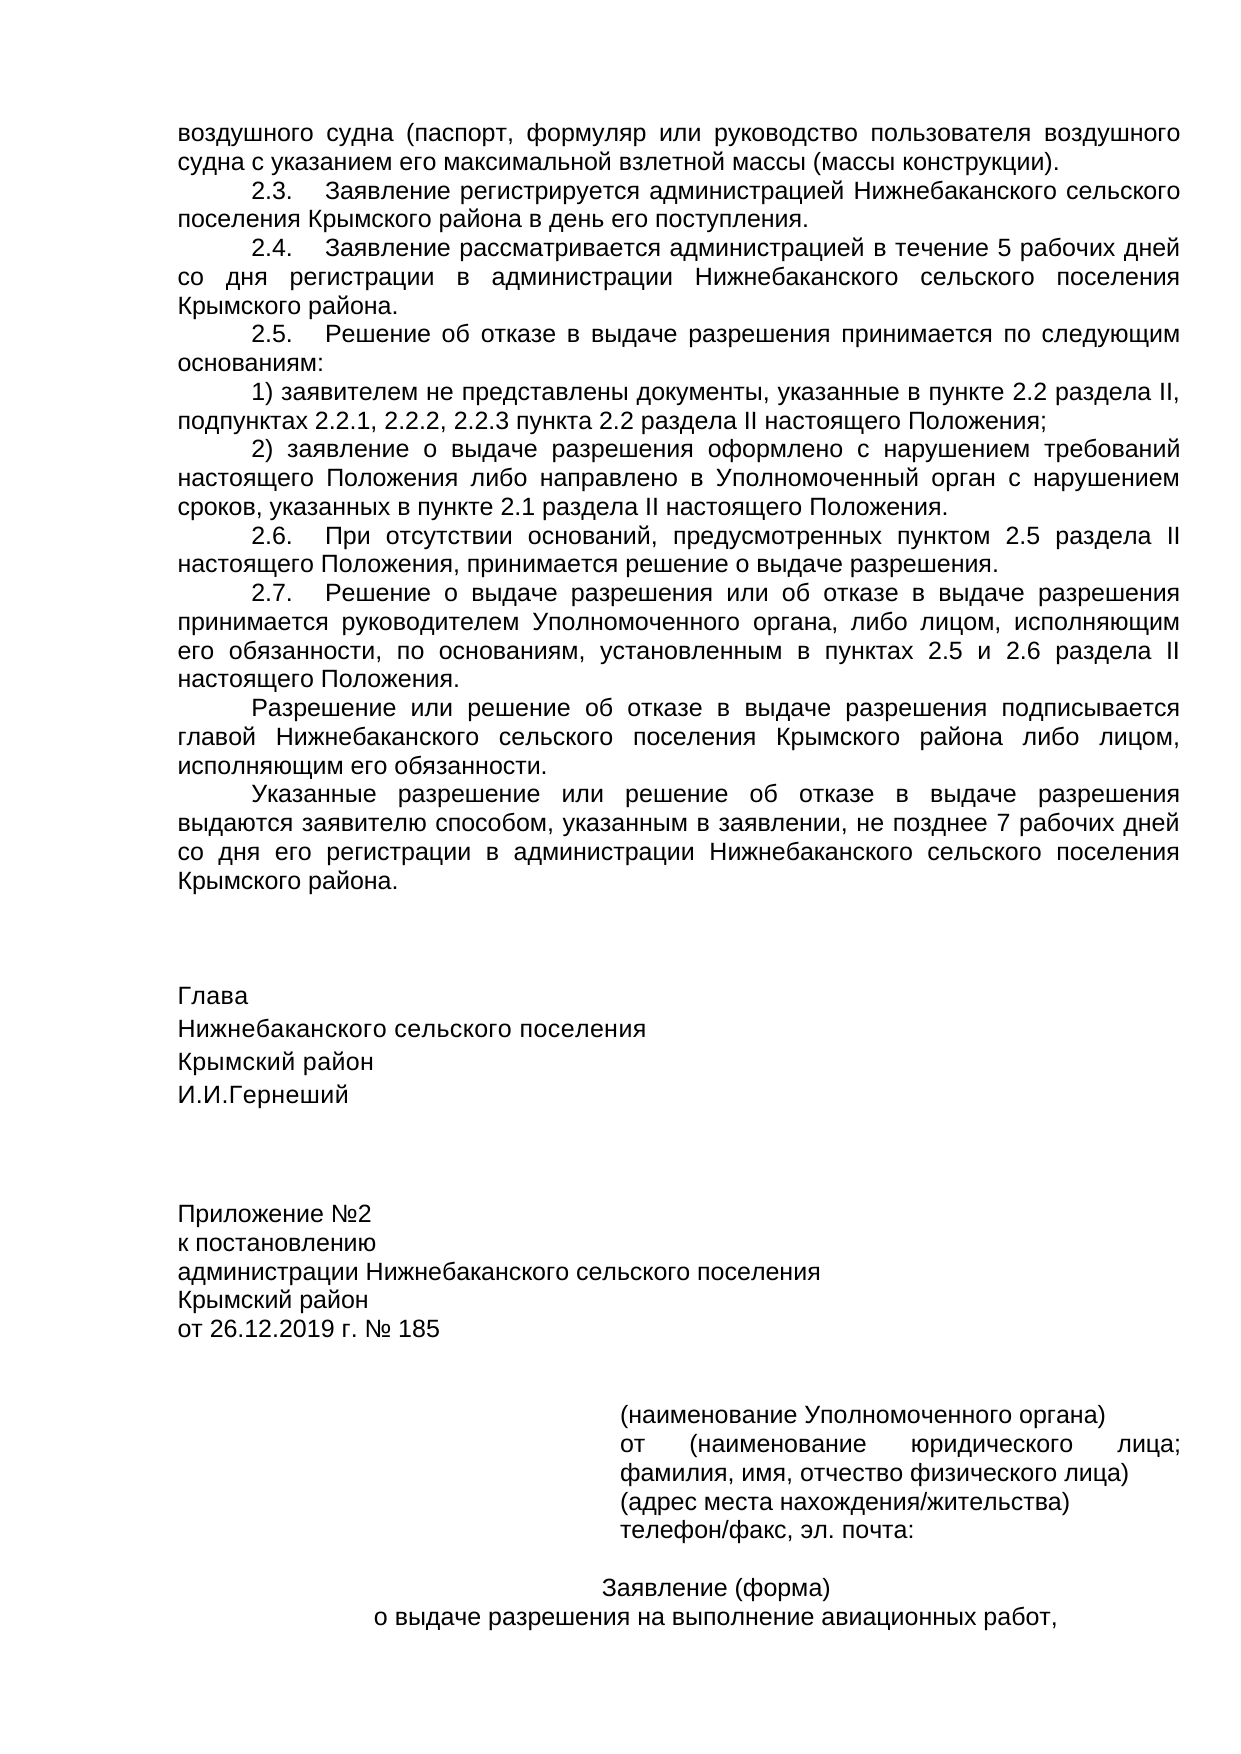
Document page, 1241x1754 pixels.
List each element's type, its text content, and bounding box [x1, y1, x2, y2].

text Разрешение или решение об отказе в выдаче разрешения подписывается главой Нижнебаканского сельского поселения Крымского района либо лицом, исполняющим его обязанности. [177, 693, 1181, 779]
text 2.3. Заявление регистрируется администрацией Нижнебаканского сельского поселения Крымского района в день его поступления. [177, 176, 1181, 233]
text 2.4. Заявление рассматривается администрацией в течение 5 рабочих дней со дня регистрации в администрации Нижнебаканского сельского поселения Крымского района. [177, 233, 1181, 319]
text о выдаче разрешения на выполнение авиационных работ, [177, 1601, 1181, 1630]
text от (наименование юридического лица; фамилия, имя, отчество физического лица) [620, 1429, 1181, 1486]
text (адрес места нахождения/жительства) [546, 1486, 1181, 1515]
text 2.6. При отсутствии оснований, предусмотренных пунктом 2.5 раздела II настоящего Положения, принимается решение о выдаче разрешения. [177, 521, 1181, 578]
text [177, 118, 1181, 176]
text от 26.12.2019 г. № 185 [177, 1314, 1181, 1343]
text Приложение №2 [177, 1199, 1181, 1228]
text Нижнебаканского сельского поселения [177, 1014, 1181, 1042]
text И.И.Гернеший [177, 1080, 1181, 1108]
text 2.7. Решение о выдаче разрешения или об отказе в выдаче разрешения принимается руководителем Уполномоченного органа, либо лицом, исполняющим его обязанности, по основаниям, установленным в пунктах 2.5 и 2.6 раздела II настоящего Положения. [177, 578, 1181, 693]
text Заявление (форма) [177, 1573, 1181, 1601]
text Крымский район [177, 1047, 1181, 1075]
text Указанные разрешение или решение об отказе в выдаче разрешения выдаются заявителю способом, указанным в заявлении, не позднее 7 рабочих дней со дня его регистрации в администрации Нижнебаканского сельского поселения Крымского района. [177, 779, 1181, 894]
text 2.5. Решение об отказе в выдаче разрешения принимается по следующим основаниям: [177, 319, 1181, 377]
text телефон/факс, эл. почта: [546, 1515, 1181, 1544]
text администрации Нижнебаканского сельского поселения [177, 1256, 1181, 1285]
text Крымский район [177, 1285, 1181, 1314]
text 1) заявителем не представлены документы, указанные в пункте 2.2 раздела II, подпунктах 2.2.1, 2.2.2, 2.2.3 пункта 2.2 раздела II настоящего Положения; [177, 377, 1181, 434]
text (наименование Уполномоченного органа) [546, 1400, 1181, 1429]
text 2) заявление о выдаче разрешения оформлено с нарушением требований настоящего Положения либо направлено в Уполномоченный орган с нарушением сроков, указанных в пункте 2.1 раздела II настоящего Положения. [177, 434, 1181, 521]
text Глава [177, 981, 1181, 1009]
text к постановлению [177, 1228, 1181, 1256]
